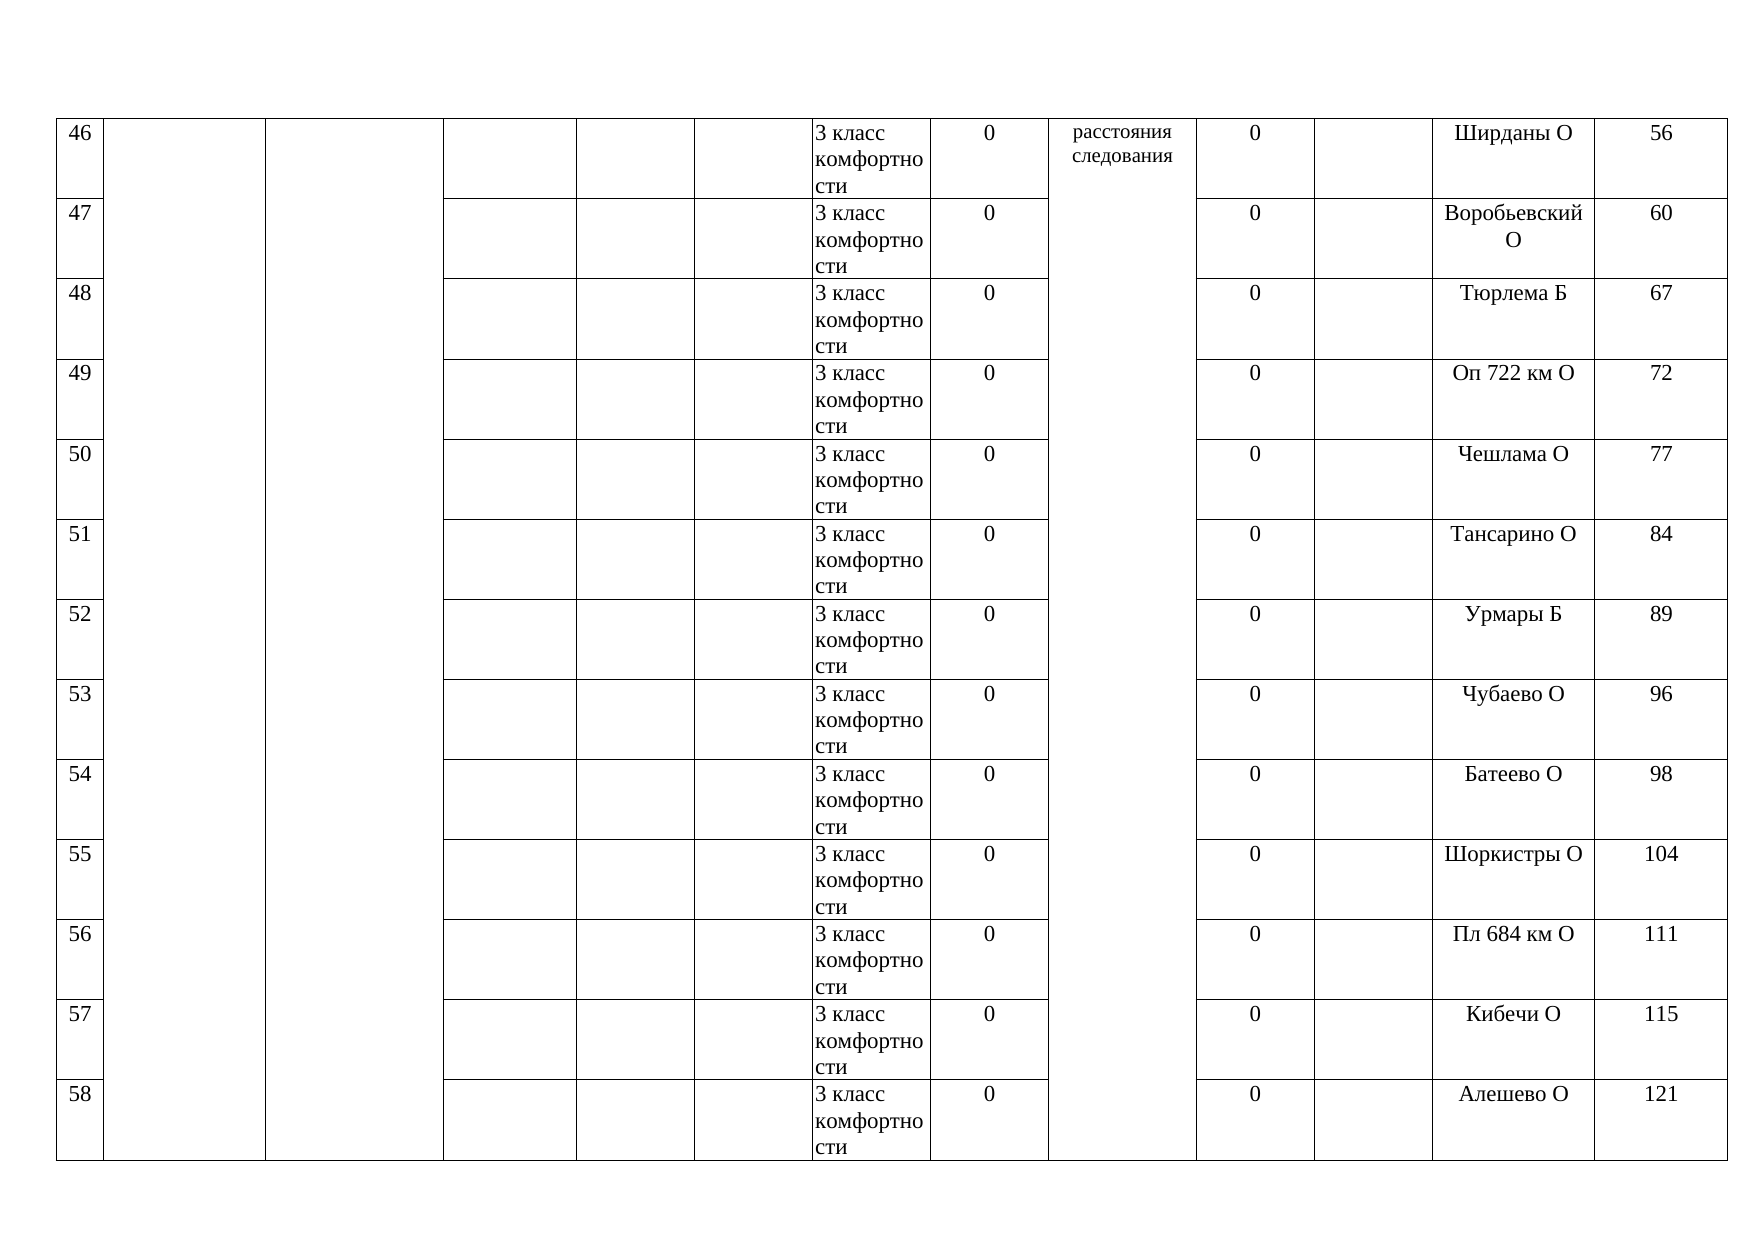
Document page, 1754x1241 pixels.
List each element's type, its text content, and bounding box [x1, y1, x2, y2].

table_cell 52 [57, 600, 103, 679]
table_cell [695, 1000, 812, 1079]
table_cell 47 [57, 199, 103, 278]
table_cell 0 [1197, 119, 1314, 198]
table_cell 56 [1595, 119, 1727, 198]
table_cell 0 [1197, 920, 1314, 999]
table_cell [695, 360, 812, 438]
table_cell [577, 1000, 694, 1079]
table_cell 0 [931, 680, 1048, 759]
table_cell [695, 440, 812, 519]
table_cell 48 [57, 279, 103, 358]
table_cell 51 [57, 520, 103, 599]
table_cell [1315, 600, 1432, 679]
table_cell 0 [1197, 600, 1314, 679]
table_cell 3 класс комфортности [813, 760, 930, 839]
table_cell Тюрлема Б [1433, 279, 1594, 358]
table_cell 3 класс комфортности [813, 199, 930, 278]
table_cell [577, 920, 694, 999]
table_cell [1315, 520, 1432, 599]
table_cell 98 [1595, 760, 1727, 839]
table_cell [444, 279, 576, 358]
table_cell 56 [57, 920, 103, 999]
table_cell 89 [1595, 600, 1727, 679]
table_cell Воробьевский О [1433, 199, 1594, 278]
table_cell 3 класс комфортности [813, 840, 930, 919]
table_cell Урмары Б [1433, 600, 1594, 679]
table_cell 0 [1197, 840, 1314, 919]
table_cell Алешево О [1433, 1080, 1594, 1159]
table_cell [444, 1000, 576, 1079]
table_cell 55 [57, 840, 103, 919]
table_cell [695, 840, 812, 919]
table_cell [1315, 920, 1432, 999]
table_cell [1315, 199, 1432, 278]
table_cell [1315, 360, 1432, 438]
table_cell 50 [57, 440, 103, 519]
table_cell 0 [1197, 760, 1314, 839]
table_cell 0 [931, 1000, 1048, 1079]
table_cell 0 [1197, 680, 1314, 759]
table_cell Шоркистры О [1433, 840, 1594, 919]
table_cell Чубаево О [1433, 680, 1594, 759]
table_cell [577, 760, 694, 839]
table_cell 49 [57, 360, 103, 438]
table_cell 3 класс комфортности [813, 279, 930, 358]
table_cell 0 [931, 360, 1048, 438]
table_cell [444, 119, 576, 198]
table_cell 0 [1197, 1080, 1314, 1159]
table_cell 77 [1595, 440, 1727, 519]
table_cell 58 [57, 1080, 103, 1159]
table_cell 0 [931, 199, 1048, 278]
table_cell 0 [931, 920, 1048, 999]
table_cell 3 класс комфортности [813, 920, 930, 999]
table_cell Ширданы О [1433, 119, 1594, 198]
table_cell [577, 199, 694, 278]
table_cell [813, 119, 930, 198]
table_cell 3 класс комфортности [813, 600, 930, 679]
table_cell Кибечи О [1433, 1000, 1594, 1079]
table_cell Чешлама О [1433, 440, 1594, 519]
table_cell [444, 680, 576, 759]
table_cell [1315, 440, 1432, 519]
table_cell Оп 722 км О [1433, 360, 1594, 438]
table_cell [1315, 1000, 1432, 1079]
table_cell [444, 600, 576, 679]
table_cell 104 [1595, 840, 1727, 919]
table_cell 3 класс комфортности [813, 360, 930, 438]
table_cell [695, 760, 812, 839]
table_cell 60 [1595, 199, 1727, 278]
table_cell 0 [931, 760, 1048, 839]
table_cell [1315, 760, 1432, 839]
table_cell [577, 119, 694, 198]
table_cell [444, 199, 576, 278]
table_cell [577, 600, 694, 679]
table_cell [695, 119, 812, 198]
table_cell 115 [1595, 1000, 1727, 1079]
table_cell 0 [931, 600, 1048, 679]
table_cell 3 класс комфортности [813, 680, 930, 759]
table_cell [1315, 119, 1432, 198]
table_cell Батеево О [1433, 760, 1594, 839]
table_cell 0 [931, 840, 1048, 919]
table_cell 53 [57, 680, 103, 759]
table_cell 111 [1595, 920, 1727, 999]
table_cell [577, 279, 694, 358]
table_cell 0 [1197, 440, 1314, 519]
table_cell 0 [1197, 520, 1314, 599]
table_cell [444, 1080, 576, 1159]
table_cell [695, 1080, 812, 1159]
table_cell [444, 440, 576, 519]
table_cell [577, 520, 694, 599]
table_cell [577, 680, 694, 759]
table_cell 57 [57, 1000, 103, 1079]
table_cell 46 [57, 119, 103, 198]
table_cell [813, 1080, 930, 1159]
table_cell [1315, 840, 1432, 919]
table_cell [444, 360, 576, 438]
table_cell 0 [1197, 1000, 1314, 1079]
table_cell 0 [1197, 360, 1314, 438]
table_cell [444, 920, 576, 999]
table_cell 67 [1595, 279, 1727, 358]
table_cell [1049, 119, 1196, 1159]
table_cell [695, 600, 812, 679]
table_cell 54 [57, 760, 103, 839]
table_cell Пл 684 км О [1433, 920, 1594, 999]
table_cell 0 [931, 440, 1048, 519]
table_cell 96 [1595, 680, 1727, 759]
table_cell 3 класс комфортности [813, 520, 930, 599]
table_cell [695, 520, 812, 599]
table_cell 72 [1595, 360, 1727, 438]
table_cell 121 [1595, 1080, 1727, 1159]
table_cell 3 класс комфортности [813, 1000, 930, 1079]
table_cell [1315, 680, 1432, 759]
table_cell [1315, 1080, 1432, 1159]
table_cell [444, 520, 576, 599]
table_cell [1315, 279, 1432, 358]
table_cell [695, 279, 812, 358]
table_cell 0 [1197, 279, 1314, 358]
table_cell Тансарино О [1433, 520, 1594, 599]
table_cell [444, 840, 576, 919]
table_cell [577, 440, 694, 519]
table_cell [695, 199, 812, 278]
table_cell [577, 360, 694, 438]
table_cell [577, 1080, 694, 1159]
table_cell 0 [931, 279, 1048, 358]
table_cell 84 [1595, 520, 1727, 599]
table_cell [444, 760, 576, 839]
table_cell 0 [931, 1080, 1048, 1159]
table_cell [695, 920, 812, 999]
table_cell 0 [1197, 199, 1314, 278]
table_cell 0 [931, 119, 1048, 198]
table_cell 0 [931, 520, 1048, 599]
table_cell 3 класс комфортности [813, 440, 930, 519]
table_cell [695, 680, 812, 759]
table_cell [577, 840, 694, 919]
